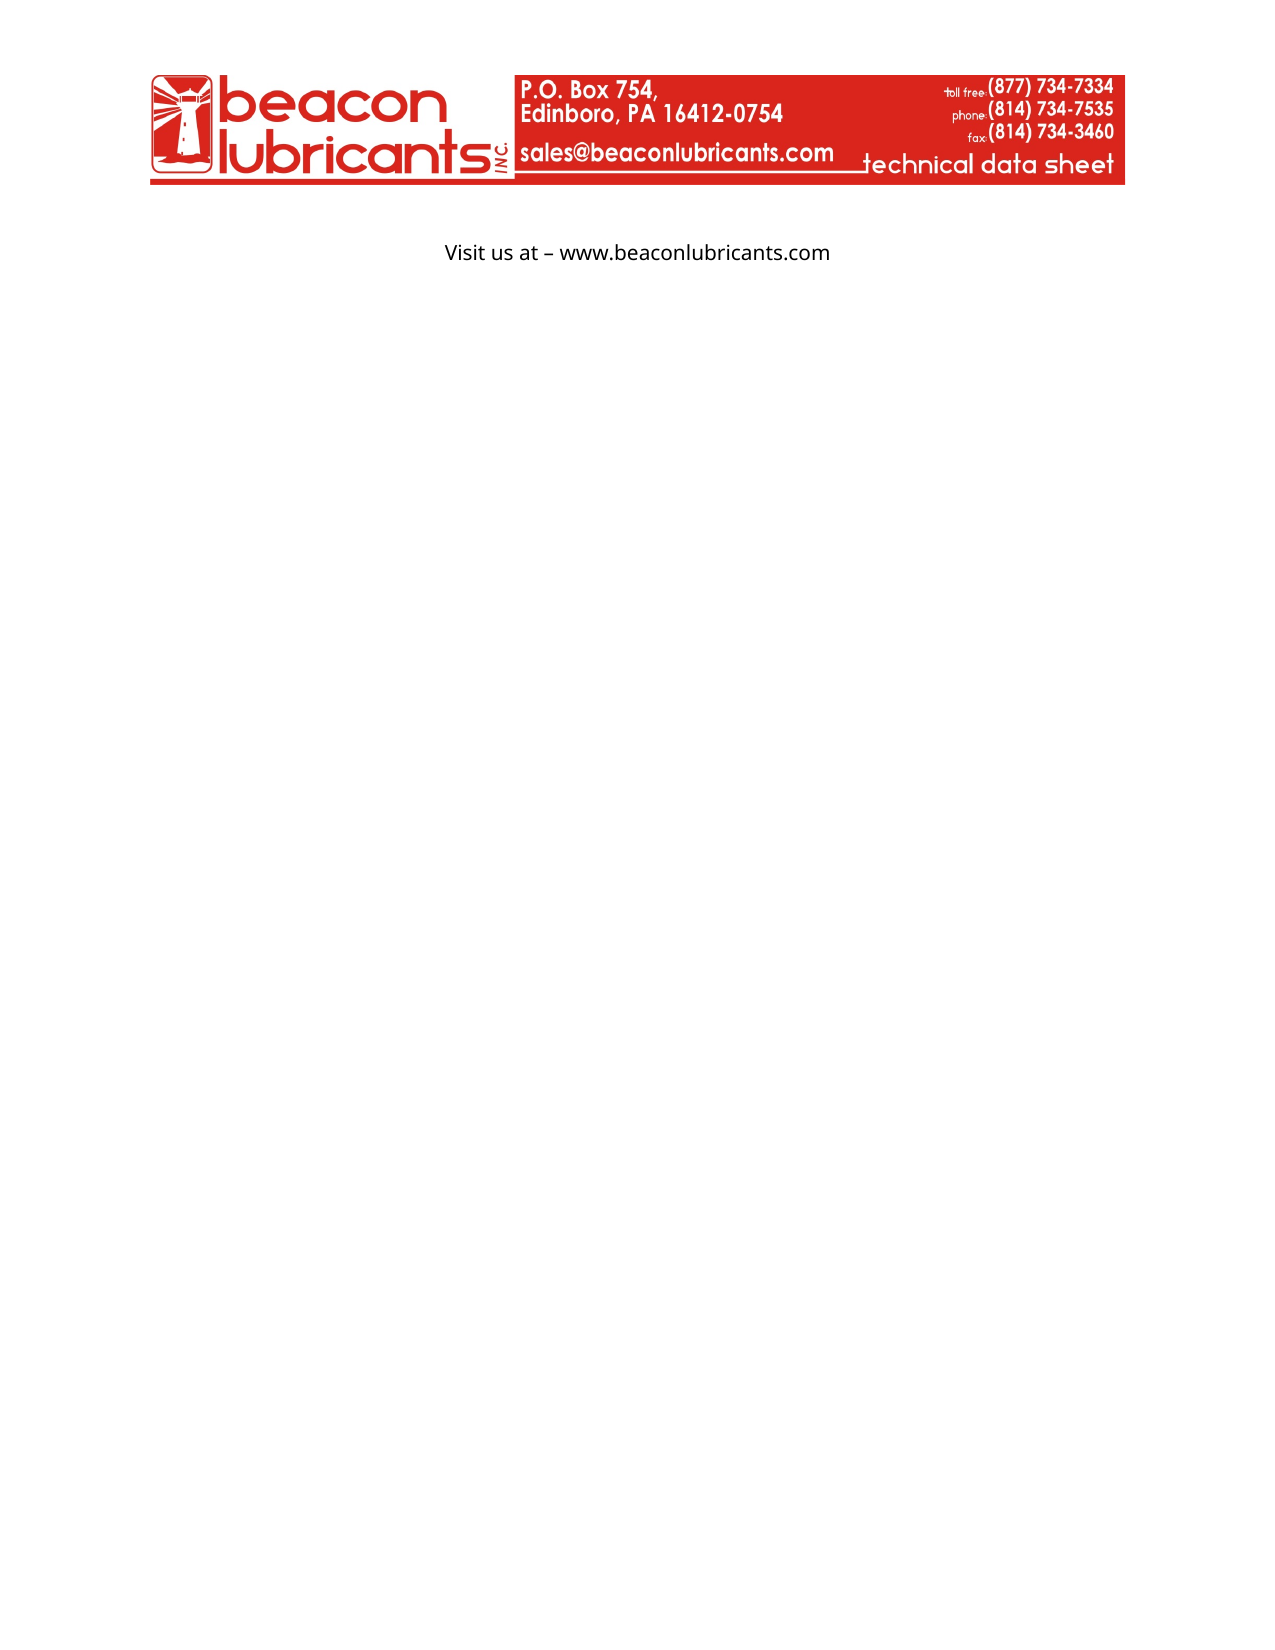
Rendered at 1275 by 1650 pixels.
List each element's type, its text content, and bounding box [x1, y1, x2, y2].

text Visit us at – www.beaconlubricants.com [150, 238, 1125, 266]
picture [150, 75, 1125, 185]
